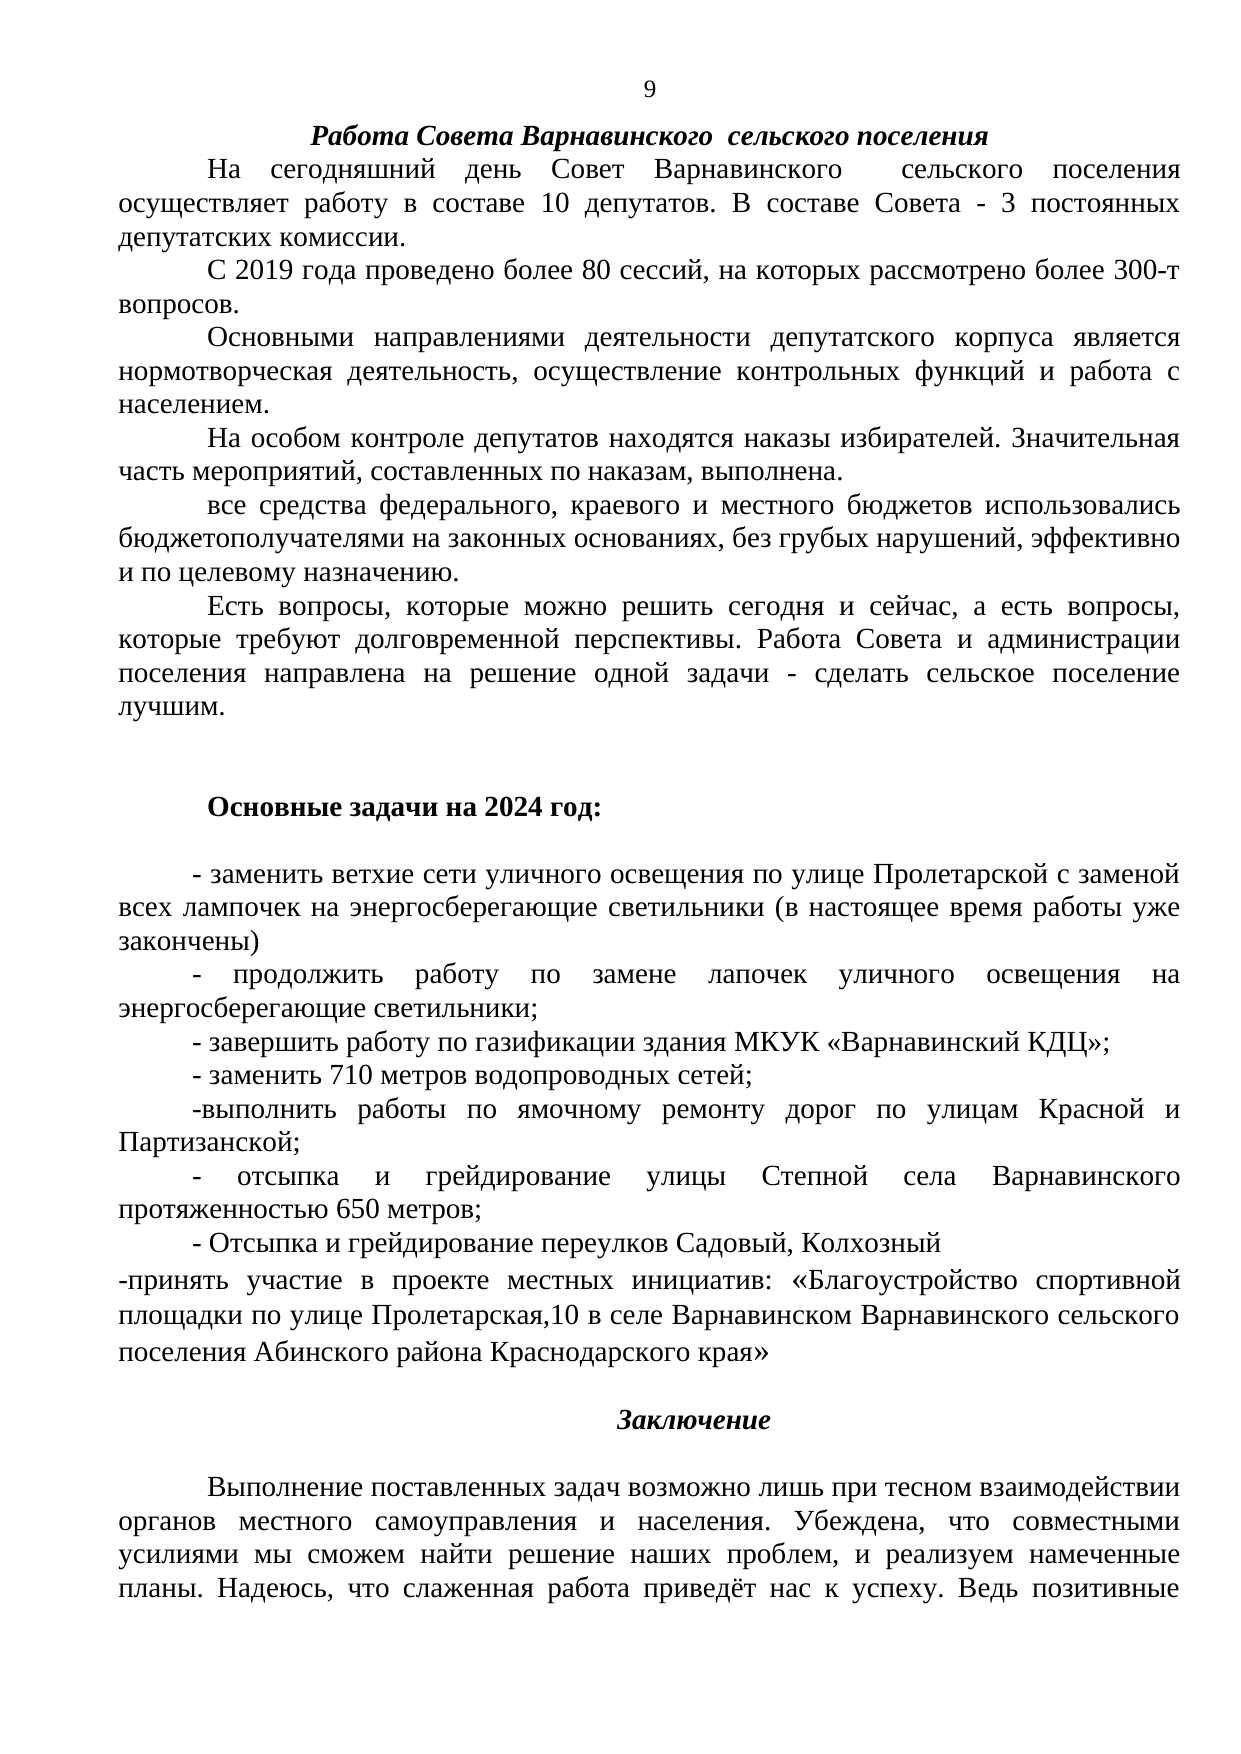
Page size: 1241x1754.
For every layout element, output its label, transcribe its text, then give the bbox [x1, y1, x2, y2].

text - отсыпка и грейдирование улицы Степной села Варнавинского протяженностью 650 метров; [118, 1158, 1181, 1225]
text Основными направлениями деятельности депутатского корпуса является нормотворческая деятельность, осуществление контрольных функций и работа с населением. [118, 319, 1181, 420]
text На особом контроле депутатов находятся наказы избирателей. Значительная часть мероприятий, составленных по наказам, выполнена. [118, 420, 1181, 487]
text -принять участие в проекте местных инициатив: «Благоустройство спортивной площадки по улице Пролетарская,10 в селе Варнавинском Варнавинского сельского поселения Абинского района Краснодарского края» [118, 1258, 1181, 1369]
text - Отсыпка и грейдирование переулков Садовый, Колхозный [118, 1225, 1181, 1258]
text - заменить ветхие сети уличного освещения по улице Пролетарской с заменой всех лампочек на энергосберегающие светильники (в настоящее время работы уже закончены) [118, 856, 1181, 957]
text -выполнить работы по ямочному ремонту дорог по улицам Красной и Партизанской; [118, 1091, 1181, 1158]
text С 2019 года проведено более 80 сессий, на которых рассмотрено более 300-т вопросов. [118, 252, 1181, 319]
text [118, 1469, 1181, 1603]
text все средства федерального, краевого и местного бюджетов использовались бюджетополучателями на законных основаниях, без грубых нарушений, эффективно и по целевому назначению. [118, 487, 1181, 588]
text - заменить 710 метров водопроводных сетей; [118, 1057, 1181, 1091]
text Работа Совета Варнавинского сельского поселения [118, 118, 1181, 152]
text Основные задачи на 2024 год: [118, 789, 1181, 822]
text На сегодняшний день Совет Варнавинского сельского поселения осуществляет работу в составе 10 депутатов. В составе Совета - 3 постоянных депутатских комиссии. [118, 152, 1181, 252]
text Есть вопросы, которые можно решить сегодня и сейчас, а есть вопросы, которые требуют долговременной перспективы. Работа Совета и администрации поселения направлена на решение одной задачи - сделать сельское поселение лучшим. [118, 588, 1181, 722]
text - продолжить работу по замене лапочек уличного освещения на энергосберегающие светильники; [118, 957, 1181, 1024]
text - завершить работу по газификации здания МКУК «Варнавинский КДЦ»; [118, 1024, 1181, 1057]
text Заключение [118, 1402, 1181, 1436]
